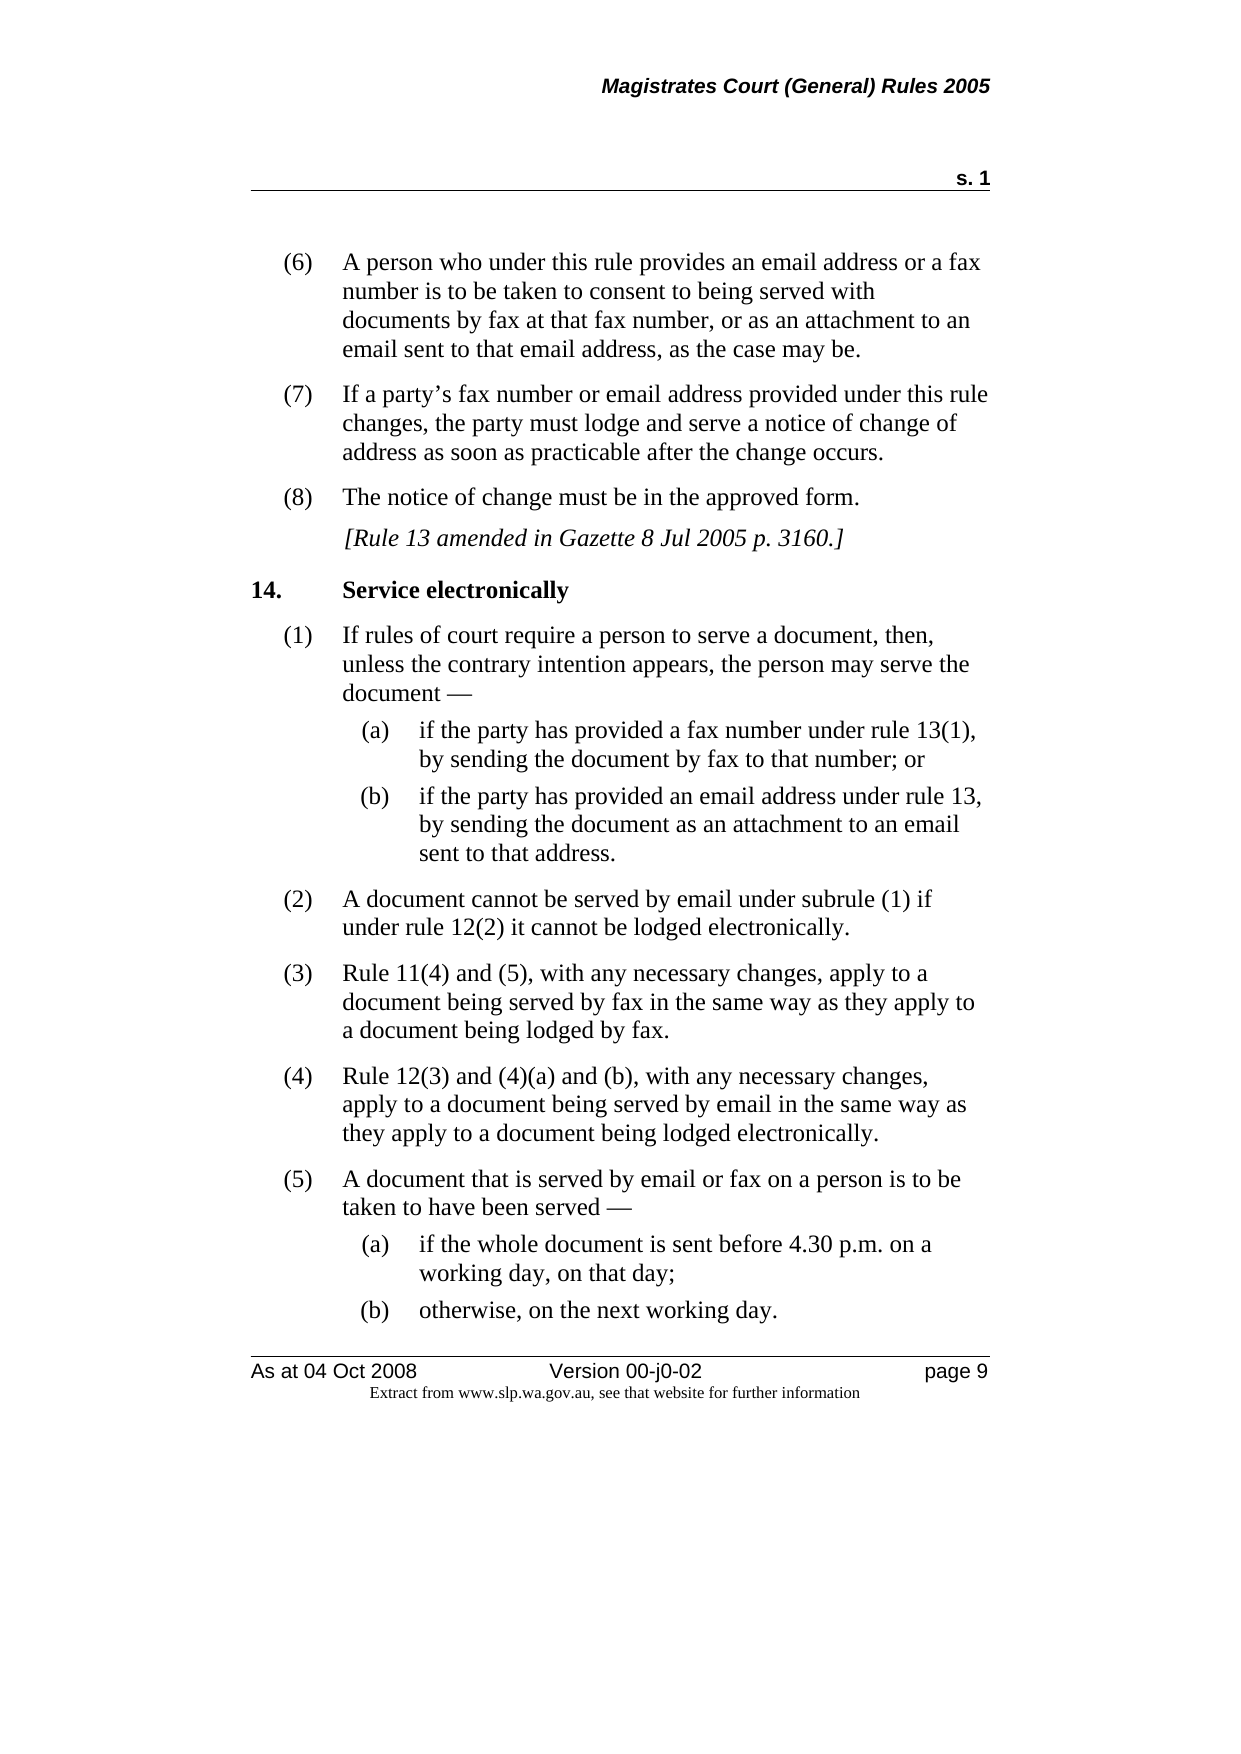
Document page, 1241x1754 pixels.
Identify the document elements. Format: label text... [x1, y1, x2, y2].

text (2) A document cannot be served by email under subrule (1) if under rule 12(2) it cannot be lodged electronically. [251, 884, 990, 941]
subtitle 14. Service electronically [251, 575, 990, 604]
text (7) If a party’s fax number or email address provided under this rule changes, the party must lodge and serve a notice of change of address as soon as practicable after the change occurs. [251, 379, 990, 465]
text (4) Rule 12(3) and (4)(a) and (b), with any necessary changes, apply to a document being served by email in the same way as they apply to a document being lodged electronically. [251, 1061, 990, 1147]
text (5) A document that is served by email or fax on a person is to be taken to have been served — [251, 1164, 990, 1221]
text (8) The notice of change must be in the approved form. [251, 482, 990, 511]
text (b) otherwise, on the next working day. [251, 1295, 990, 1324]
text [Rule 13 amended in Gazette 8 Jul 2005 p. 3160.] [251, 523, 990, 552]
text (3) Rule 11(4) and (5), with any necessary changes, apply to a document being served by fax in the same way as they apply to a document being lodged by fax. [251, 958, 990, 1044]
text (a) if the party has provided a fax number under rule 13(1), by sending the document by fax to that number; or [251, 715, 990, 772]
text (6) A person who under this rule provides an email address or a fax number is to be taken to consent to being served with documents by fax at that fax number, or as an attachment to an email sent to that email address, as the case may be. [251, 247, 990, 362]
text (1) If rules of court require a person to serve a document, then, unless the contrary intention appears, the person may serve the document — [251, 620, 990, 707]
text (a) if the whole document is sent before 4.30 p.m. on a working day, on that day; [251, 1229, 990, 1287]
text (b) if the party has provided an email address under rule 13, by sending the document as an attachment to an email sent to that address. [251, 781, 990, 867]
